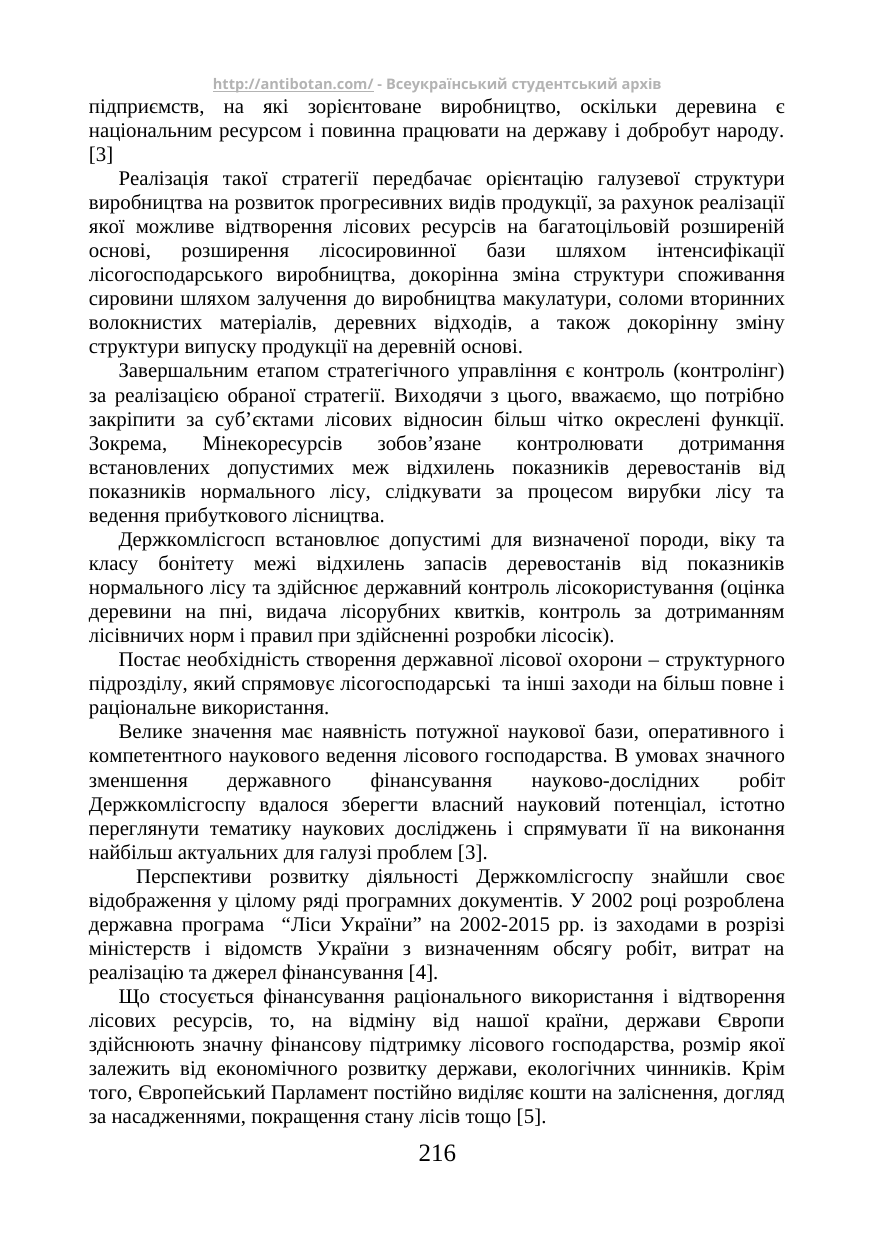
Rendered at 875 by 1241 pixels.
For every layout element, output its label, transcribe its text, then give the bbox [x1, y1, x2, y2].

text Держкомлісгосп встановлює допустимі для визначеної породи, віку та класу бонітету межі відхилень запасів деревостанів від показників нормального лісу та здійснює державний контроль лісокористування (оцінка деревини на пні, видача лісорубних квитків, контроль за дотриманням лісівничих норм і правил при здійсненні розробки лісосік). [89, 527, 785, 647]
text Що стосується фінансування раціонального використання і відтворення лісових ресурсів, то, на відміну від нашої країни, держави Європи здійснюють значну фінансову підтримку лісового господарства, розмір якої залежить від економічного розвитку держави, екологічних чинників. Крім того, Європейський Парламент постійно виділяє кошти на заліснення, догляд за насадженнями, покращення стану лісів тощо [5]. [89, 984, 785, 1128]
text Реалізація такої стратегії передбачає орієнтацію галузевої структури виробництва на розвиток прогресивних видів продукції, за рахунок реалізації якої можливе відтворення лісових ресурсів на багатоцільовій розширеній основі, розширення лісосировинної бази шляхом інтенсифікації лісогосподарського виробництва, докорінна зміна структури споживання сировини шляхом залучення до виробництва макулатури, соломи вторинних волокнистих матеріалів, деревних відходів, а також докорінну зміну структури випуску продукції на деревній основі. [89, 166, 785, 358]
text Завершальним етапом стратегічного управління є контроль (контролінг) за реалізацією обраної стратегії. Виходячи з цього, вважаємо, що потрібно закріпити за суб’єктами лісових відносин більш чітко окреслені функції. Зокрема, Мінекоресурсів зобов’язане контролювати дотримання встановлених допустимих меж відхилень показників деревостанів від показників нормального лісу, слідкувати за процесом вирубки лісу та ведення прибуткового лісництва. [89, 358, 785, 527]
text Велике значення має наявність потужної наукової бази, оперативного і компетентного наукового ведення лісового господарства. В умовах значного зменшення державного фінансування науково-дослідних робіт Держкомлісгоспу вдалося зберегти власний науковий потенціал, істотно переглянути тематику наукових досліджень і спрямувати її на виконання найбільш актуальних для галузі проблем [3]. [89, 719, 785, 864]
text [89, 94, 785, 166]
text Перспективи розвитку діяльності Держкомлісгоспу знайшли своє відображення у цілому ряді програмних документів. У 2002 році розроблена державна програма “Ліси України” на 2002-2015 рр. із заходами в розрізі міністерств і відомств України з визначенням обсягу робіт, витрат на реалізацію та джерел фінансування [4]. [89, 864, 785, 984]
text Постає необхідність створення державної лісової охорони – структурного підрозділу, який спрямовує лісогосподарські та інші заходи на більш повне і раціональне використання. [89, 647, 785, 719]
